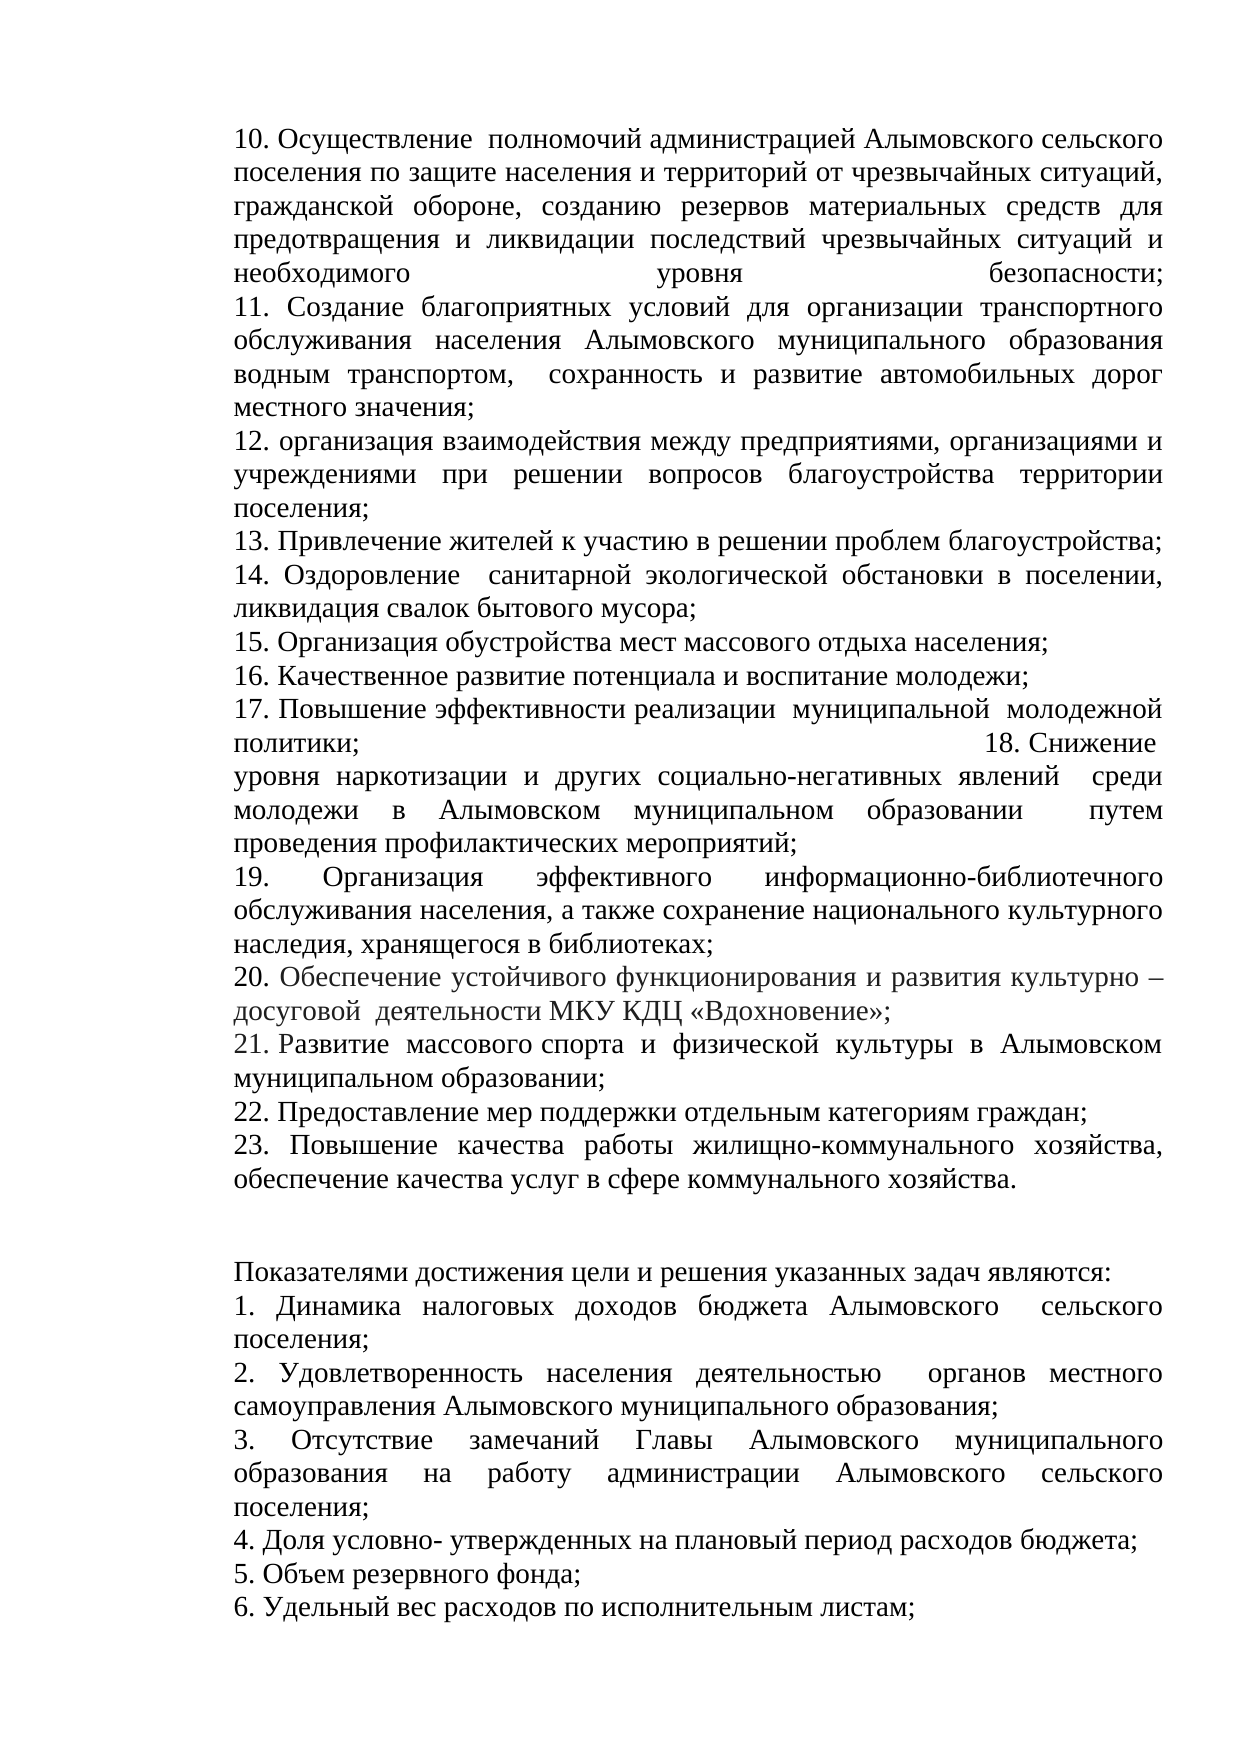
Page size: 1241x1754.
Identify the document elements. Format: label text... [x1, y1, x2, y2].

text 23. Повышение качества работы жилищно-коммунального хозяйства, обеспечение качества услуг в сфере коммунального хозяйства. [233, 1127, 1164, 1194]
text 4. Доля условно- утвержденных на плановый период расходов бюджета; [233, 1522, 1164, 1556]
text Показателями достижения цели и решения указанных задач являются: [233, 1254, 1164, 1288]
text 3. Отсутствие замечаний Главы Алымовского муниципального образования на работу администрации Алымовского сельского поселения; [233, 1422, 1164, 1522]
text 16. Качественное развитие потенциала и воспитание молодежи; [233, 658, 1164, 691]
text 12. организация взаимодействия между предприятиями, организациями и учреждениями при решении вопросов благоустройства территории поселения; 13. Привлечение жителей к участию в решении проблем благоустройства; 14. Оздоровление санитарной экологической обстановки в поселении, ликвидация свалок бытового мусора; [233, 423, 1164, 624]
text 10. Осуществление полномочий администрацией Алымовского сельского поселения по защите населения и территорий от чрезвычайных ситуаций, гражданской обороне, созданию резервов материальных средств для предотвращения и ликвидации последствий чрезвычайных ситуаций и необходимого уровня безопасности; 11. Создание благоприятных условий для организации транспортного обслуживания населения Алымовского муниципального образования водным транспортом, сохранность и развитие автомобильных дорог местного значения; [233, 121, 1164, 423]
text 6. Удельный вес расходов по исполнительным листам; [233, 1589, 1164, 1623]
text 22. Предоставление мер поддержки отдельным категориям граждан; [233, 1094, 1164, 1127]
text 5. Объем резервного фонда; [233, 1556, 1164, 1589]
text 20. Обеспечение устойчивого функционирования и развития культурно – досуговой деятельности МКУ КДЦ «Вдохновение»; [233, 959, 1164, 1027]
text 15. Организация обустройства мест массового отдыха населения; [233, 624, 1164, 658]
text 1. Динамика налоговых доходов бюджета Алымовского сельского поселения; [233, 1288, 1164, 1355]
text 17. Повышение эффективности реализации муниципальной молодежной политики; 18. Снижение уровня наркотизации и других социально-негативных явлений среди молодежи в Алымовском муниципальном образовании путем проведения профилактических мероприятий; [233, 691, 1164, 859]
text 2. Удовлетворенность населения деятельностью органов местного самоуправления Алымовского муниципального образования; [233, 1355, 1164, 1422]
text 21. Развитие массового спорта и физической культуры в Алымовском муниципальном образовании; [233, 1027, 1164, 1094]
text 19. Организация эффективного информационно-библиотечного обслуживания населения, а также сохранение национального культурного наследия, хранящегося в библиотеках; [233, 859, 1164, 959]
